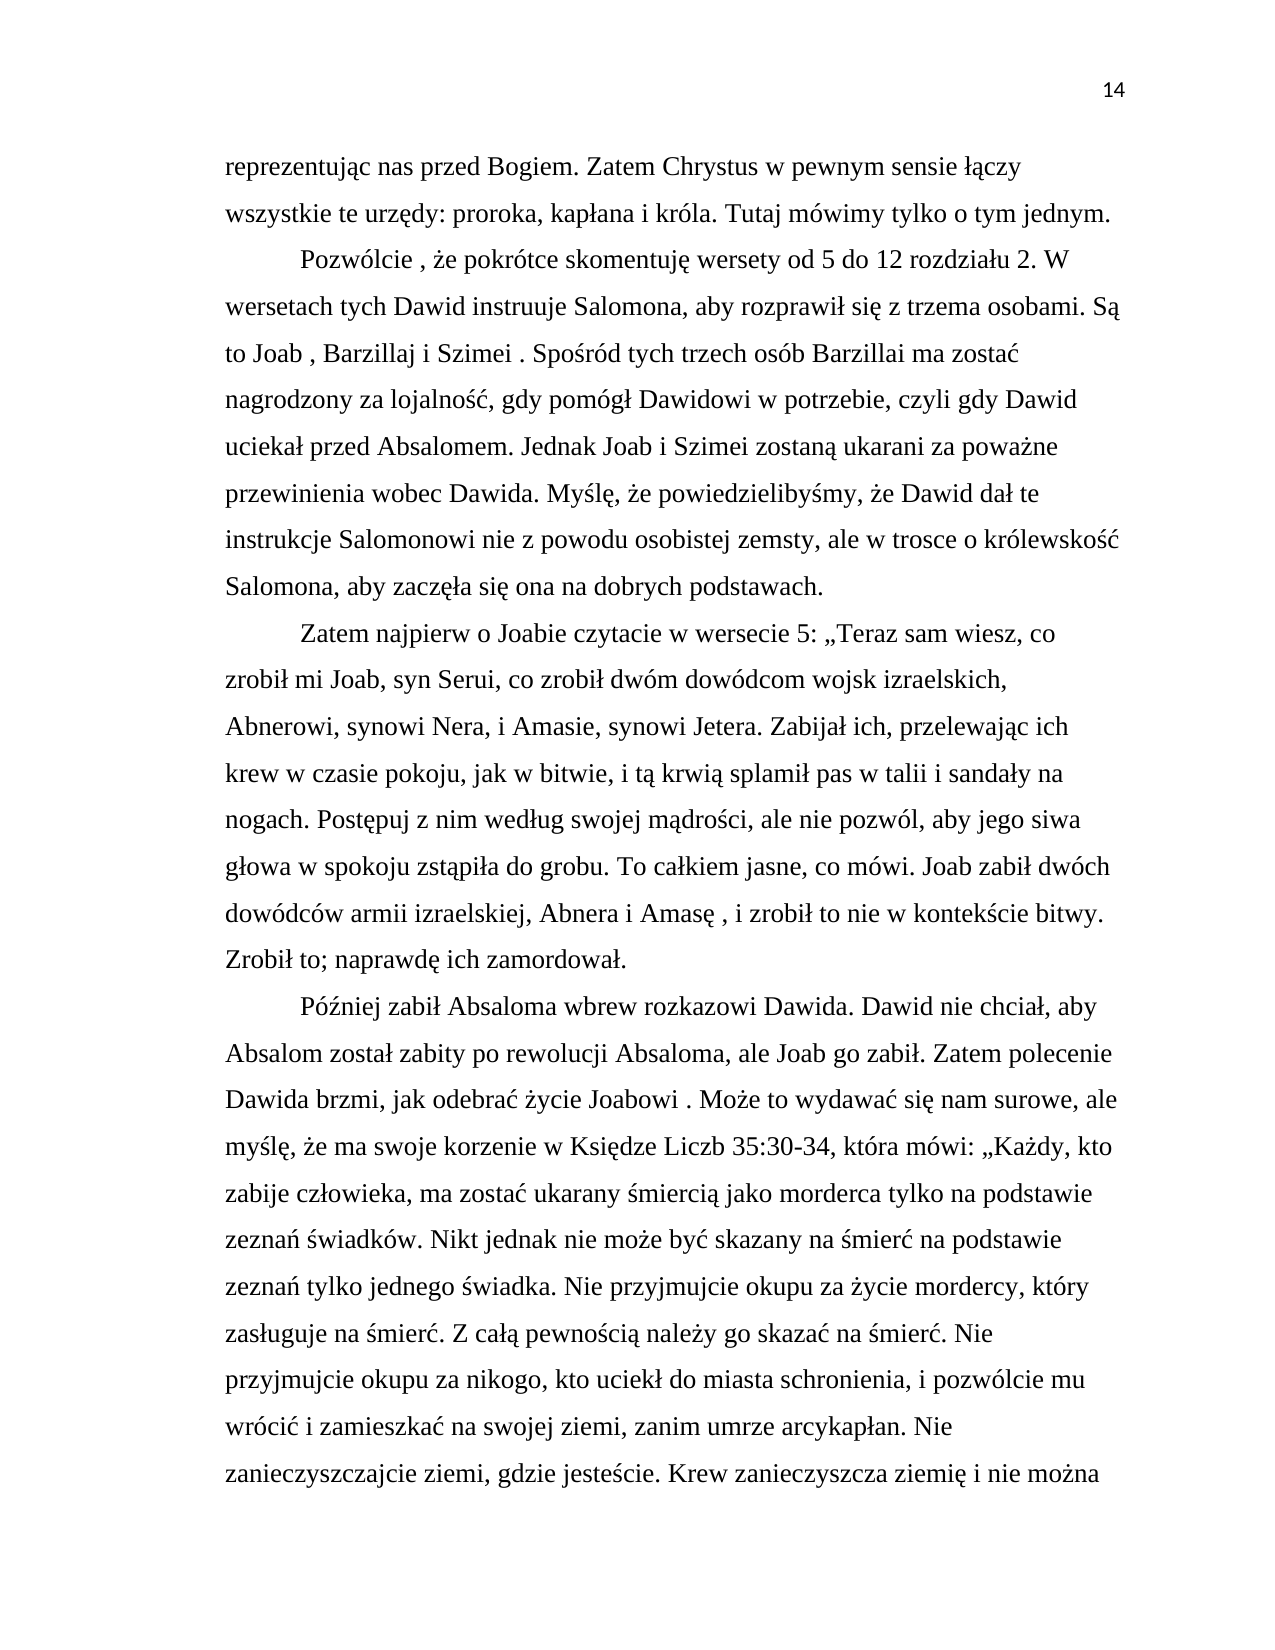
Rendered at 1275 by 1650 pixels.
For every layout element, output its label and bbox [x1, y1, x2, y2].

text [225, 150, 1125, 1488]
